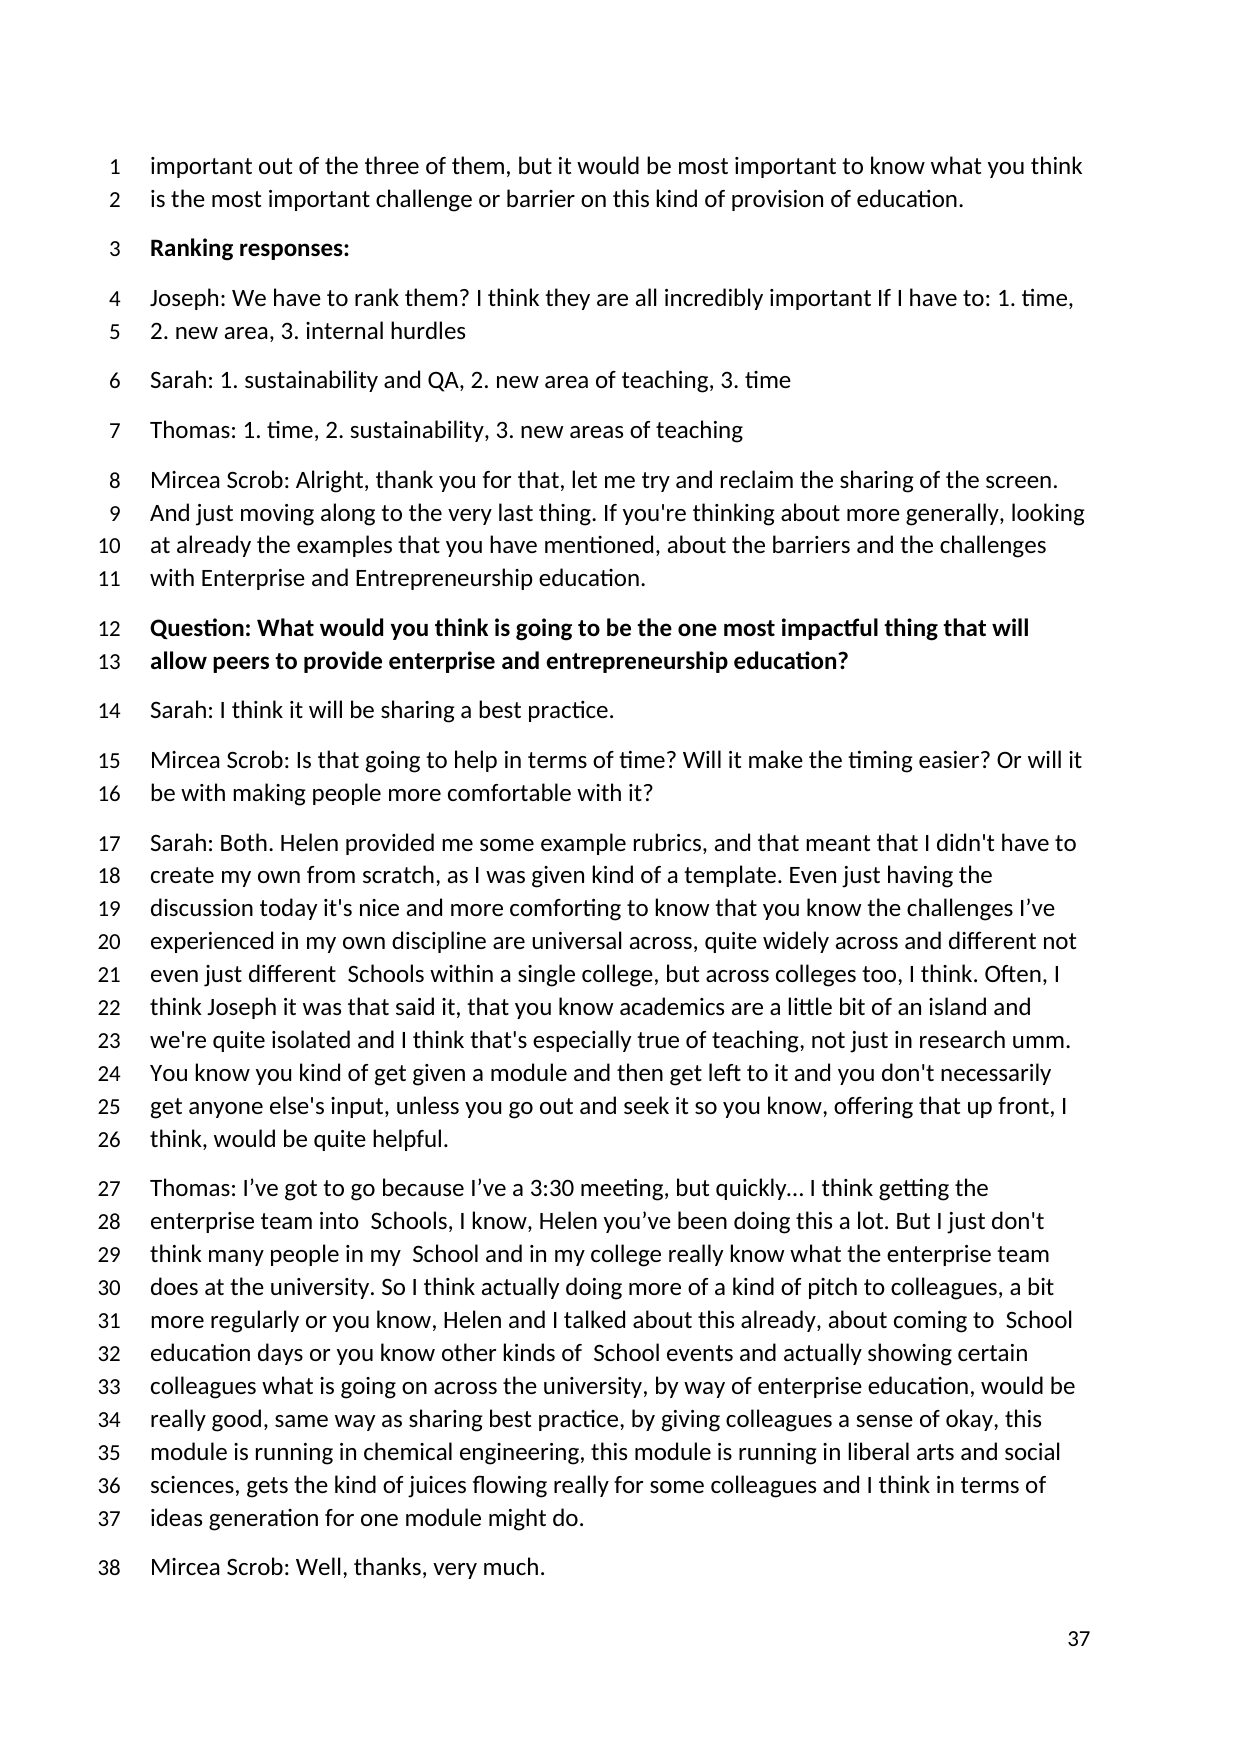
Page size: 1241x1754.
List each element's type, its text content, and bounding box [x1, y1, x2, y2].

text Joseph: We have to rank them? I think they are all incredibly important If I have to: 1. time, 2. new area, 3. internal hurdles [150, 282, 1090, 346]
text Sarah: I think it will be sharing a best practice. [150, 694, 1090, 725]
text Sarah: 1. sustainability and QA, 2. new area of teaching, 3. time [150, 364, 1090, 395]
text Ranking responses: [150, 232, 1090, 263]
text Question: What would you think is going to be the one most impactful thing that will allow peers to provide enterprise and entrepreneurship education? [150, 612, 1090, 676]
text Thomas: 1. time, 2. sustainability, 3. new areas of teaching [150, 414, 1090, 445]
text Mircea Scrob: Well, thanks, very much. [150, 1551, 1090, 1582]
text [150, 150, 1090, 213]
text Thomas: I’ve got to go because I’ve a 3:30 meeting, but quickly… I think getting the enterprise team into Schools, I know, Helen you’ve been doing this a lot. But I just don't think many people in my School and in my college really know what the enterprise team does at the university. So I think actually doing more of a kind of pitch to colleagues, a bit more regularly or you know, Helen and I talked about this already, about coming to School education days or you know other kinds of School events and actually showing certain colleagues what is going on across the university, by way of enterprise education, would be really good, same way as sharing best practice, by giving colleagues a sense of okay, this module is running in chemical engineering, this module is running in liberal arts and social sciences, gets the kind of juices flowing really for some colleagues and I think in terms of ideas generation for one module might do. [150, 1172, 1090, 1532]
text Mircea Scrob: Alright, thank you for that, let me try and reclaim the sharing of the screen. And just moving along to the very last thing. If you're thinking about more generally, looking at already the examples that you have mentioned, about the barriers and the challenges with Enterprise and Entrepreneurship education. [150, 464, 1090, 593]
text Sarah: Both. Helen provided me some example rubrics, and that meant that I didn't have to create my own from scratch, as I was given kind of a template. Even just having the discussion today it's nice and more comforting to know that you know the challenges I’ve experienced in my own discipline are universal across, quite widely across and different not even just different Schools within a single college, but across colleges too, I think. Often, I think Joseph it was that said it, that you know academics are a little bit of an island and we're quite isolated and I think that's especially true of teaching, not just in research umm. You know you kind of get given a module and then get left to it and you don't necessarily get anyone else's input, unless you go out and seek it so you know, offering that up front, I think, would be quite helpful. [150, 827, 1090, 1153]
text Mircea Scrob: Is that going to help in terms of time? Will it make the timing easier? Or will it be with making people more comfortable with it? [150, 744, 1090, 808]
